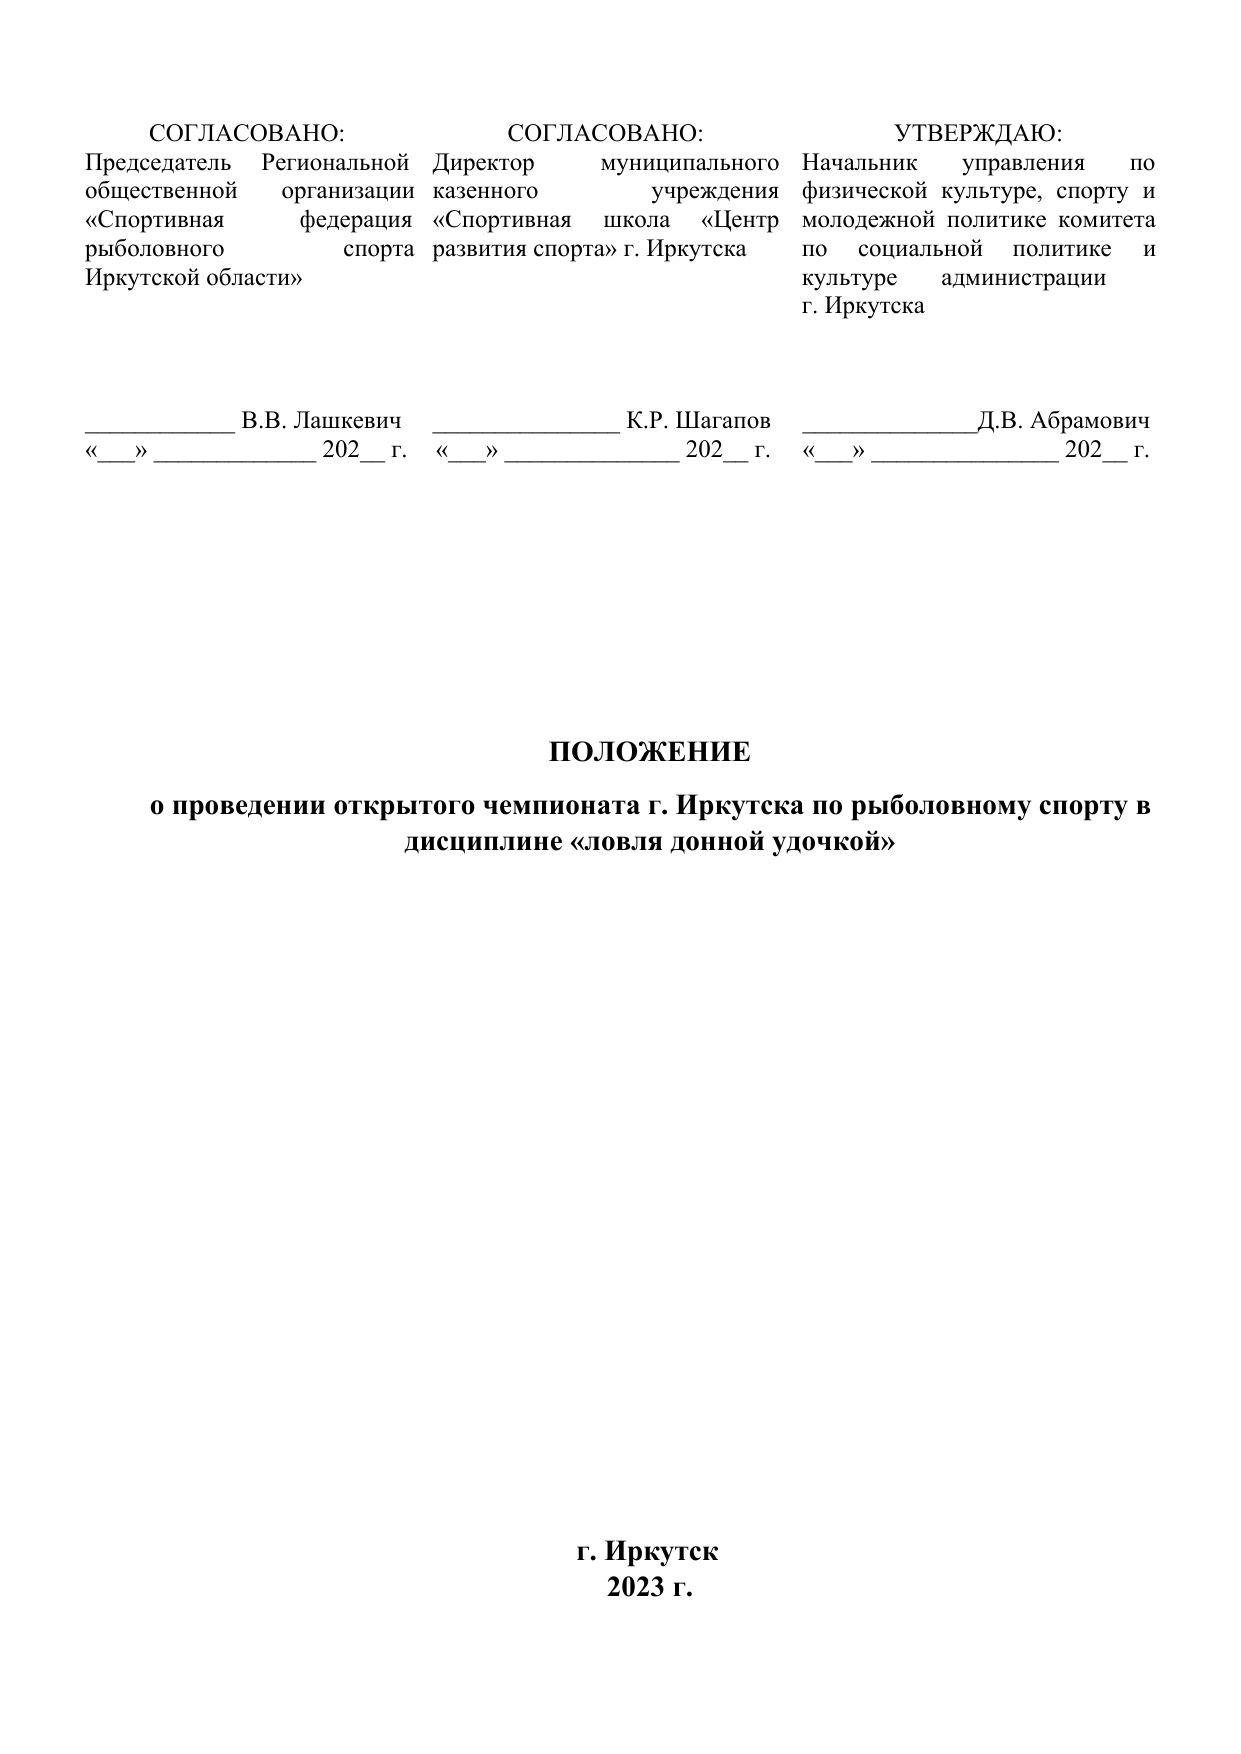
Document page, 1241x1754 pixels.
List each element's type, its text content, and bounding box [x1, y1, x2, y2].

text УТВЕРЖДАЮ: Начальник управления по физической культуре, спорту и молодежной политике комитета по социальной политике и культуре администрации г. Иркутска [802, 118, 1162, 319]
text СОГЛАСОВАНО: Директор муниципального казенного учреждения «Спортивная школа «Центр развития спорта» г. Иркутска [432, 118, 786, 262]
text ____________ В.В. Лашкевич «___» _____________ 202__ г. [85, 405, 414, 463]
text г. Иркутск 2023 г. [576, 1533, 726, 1602]
text о проведении открытого чемпионата г. Иркутска по рыболовному спорту в дисциплине «ловля донной удочкой» [149, 787, 1157, 857]
text СОГЛАСОВАНО: Председатель Региональной общественной организации «Спортивная федерация рыболовного спорта Иркутской области» [85, 118, 416, 290]
text _______________ К.Р. Шагапов «___» ______________ 202__ г. [426, 405, 771, 463]
text ПОЛОЖЕНИЕ [548, 734, 1158, 768]
text ______________Д.В. Абрамович «___» _______________ 202__ г. [795, 405, 1150, 463]
